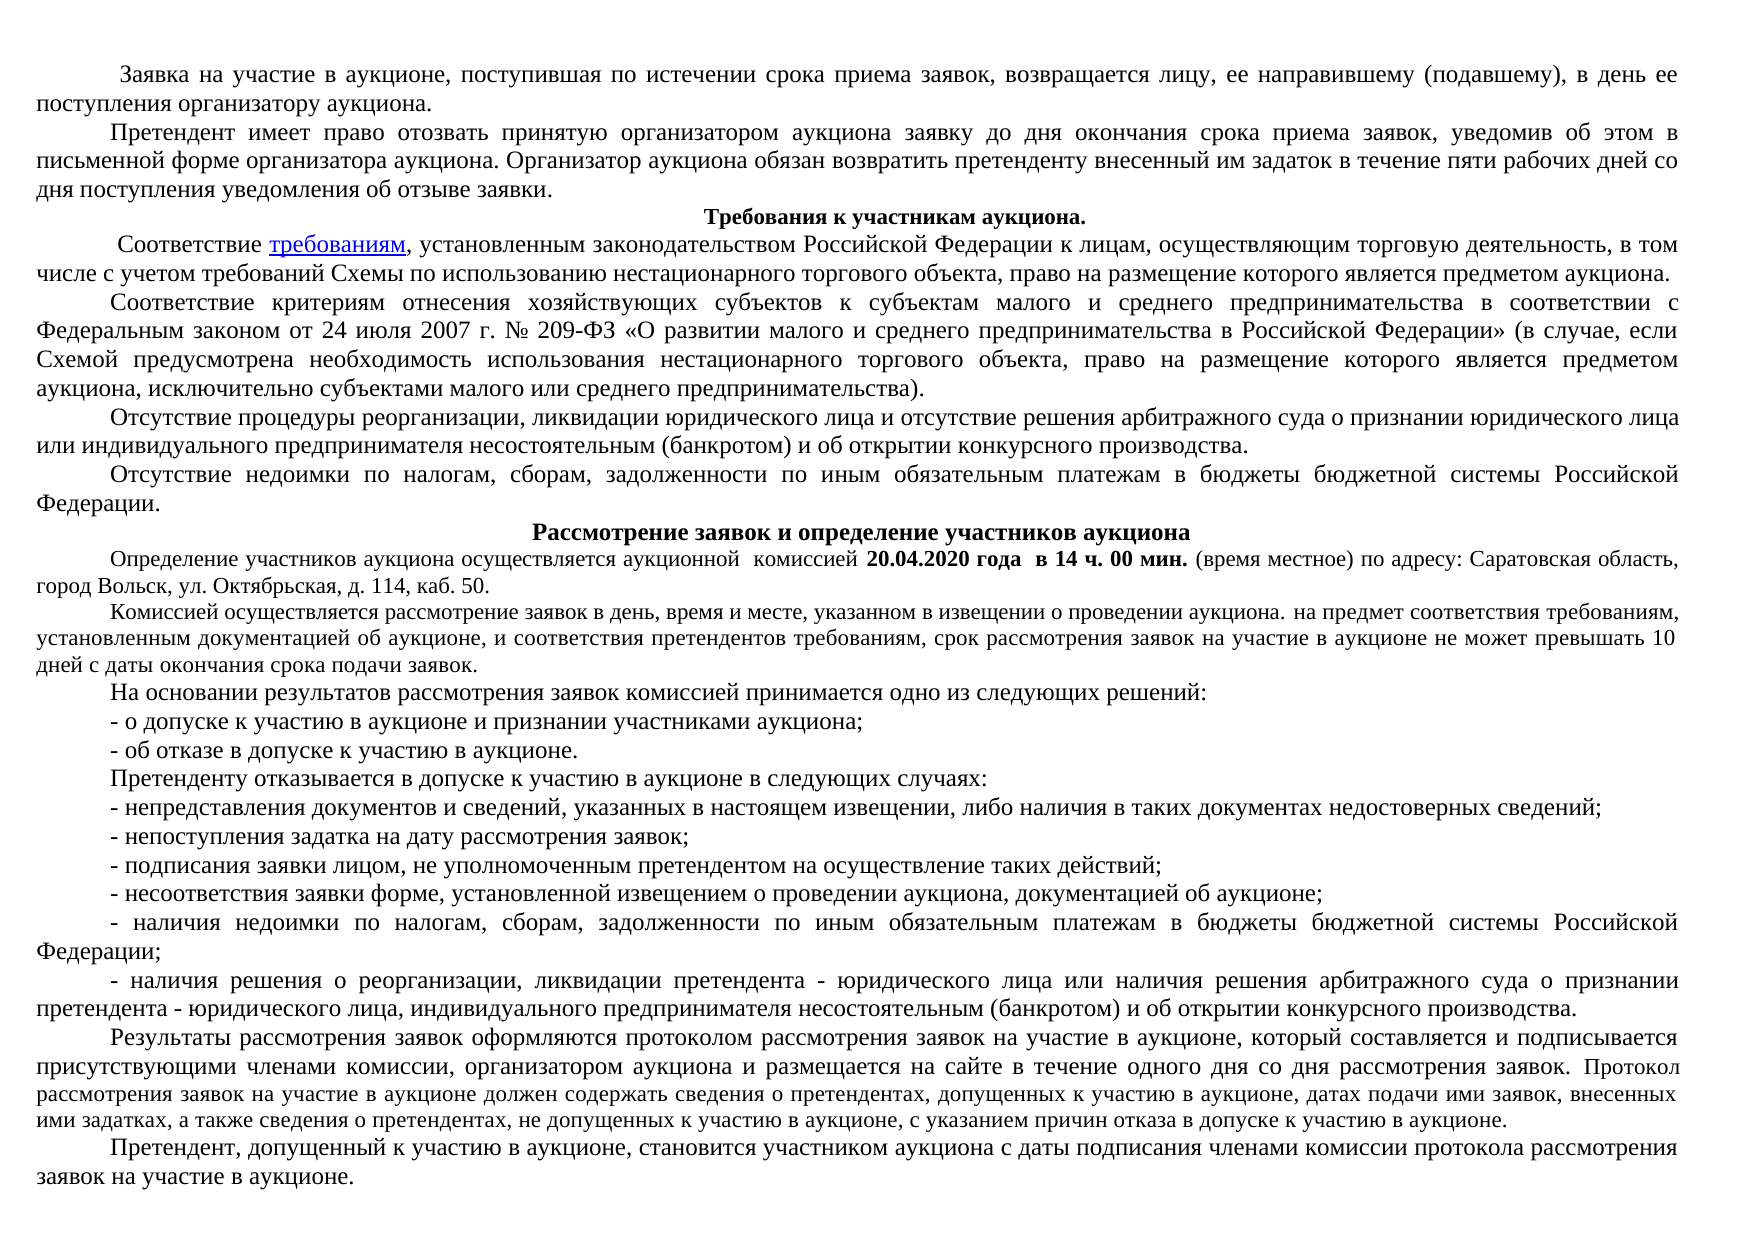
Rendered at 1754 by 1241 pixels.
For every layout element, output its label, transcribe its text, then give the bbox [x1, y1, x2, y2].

text Отсутствие процедуры реорганизации, ликвидации юридического лица и отсутствие решения арбитражного суда о признании юридического лица или индивидуального предпринимателя несостоятельным (банкротом) и об открытии конкурсного производства. [36, 402, 1680, 459]
text Заявка на участие в аукционе, поступившая по истечении срока приема заявок, возвращается лицу, ее направившему (подавшему), в день ее поступления организатору аукциона. [36, 59, 1680, 117]
text - о допуске к участию в аукционе и признании участниками аукциона; [36, 706, 1680, 735]
text - непредставления документов и сведений, указанных в настоящем извещении, либо наличия в таких документах недостоверных сведений; [36, 792, 1680, 821]
text Соответствие требованиям, установленным законодательством Российской Федерации к лицам, осуществляющим торговую деятельность, в том числе с учетом требований Схемы по использованию нестационарного торгового объекта, право на размещение которого является предметом аукциона. [36, 229, 1680, 287]
text - непоступления задатка на дату рассмотрения заявок; [36, 821, 1680, 850]
text Требования к участникам аукциона. [36, 203, 1680, 229]
text Отсутствие недоимки по налогам, сборам, задолженности по иным обязательным платежам в бюджеты бюджетной системы Российской Федерации. [36, 459, 1680, 517]
text - наличия недоимки по налогам, сборам, задолженности по иным обязательным платежам в бюджеты бюджетной системы Российской Федерации; [36, 907, 1680, 965]
text На основании результатов рассмотрения заявок комиссией принимается одно из следующих решений: [36, 677, 1680, 706]
text Претенденту отказывается в допуске к участию в аукционе в следующих случаях: [36, 763, 1680, 792]
text - подписания заявки лицом, не уполномоченным претендентом на осуществление таких действий; [36, 850, 1680, 878]
text - об отказе в допуске к участию в аукционе. [36, 735, 1680, 763]
text - несоответствия заявки форме, установленной извещением о проведении аукциона, документацией об аукционе; [36, 878, 1680, 907]
text Рассмотрение заявок и определение участников аукциона [36, 517, 1680, 545]
text Претендент, допущенный к участию в аукционе, становится участником аукциона с даты подписания членами комиссии протокола рассмотрения заявок на участие в аукционе. [36, 1132, 1680, 1190]
text - наличия решения о реорганизации, ликвидации претендента - юридического лица или наличия решения арбитражного суда о признании претендента - юридического лица, индивидуального предпринимателя несостоятельным (банкротом) и об открытии конкурсного производства. [36, 965, 1680, 1022]
text Соответствие критериям отнесения хозяйствующих субъектов к субъектам малого и среднего предпринимательства в соответствии с Федеральным законом от 24 июля 2007 г. № 209-ФЗ «О развитии малого и среднего предпринимательства в Российской Федерации» (в случае, если Схемой предусмотрена необходимость использования нестационарного торгового объекта, право на размещение которого является предметом аукциона, исключительно субъектами малого или среднего предпринимательства). [36, 287, 1680, 402]
text Результаты рассмотрения заявок оформляются протоколом рассмотрения заявок на участие в аукционе, который составляется и подписывается присутствующими членами комиссии, организатором аукциона и размещается на сайте в течение одного дня со дня рассмотрения заявок. Протокол рассмотрения заявок на участие в аукционе должен содержать сведения о претендентах, допущенных к участию в аукционе, датах подачи ими заявок, внесенных ими задатках, а также сведения о претендентах, не допущенных к участию в аукционе, с указанием причин отказа в допуске к участию в аукционе. [36, 1022, 1680, 1132]
text Определение участников аукциона осуществляется аукционной комиссией 20.04.2020 года в 14 ч. 00 мин. (время местное) по адресу: Саратовская область, город Вольск, ул. Октябрьская, д. 114, каб. 50. [36, 545, 1680, 598]
text Претендент имеет право отозвать принятую организатором аукциона заявку до дня окончания срока приема заявок, уведомив об этом в письменной форме организатора аукциона. Организатор аукциона обязан возвратить претенденту внесенный им задаток в течение пяти рабочих дней со дня поступления уведомления об отзыве заявки. [36, 117, 1680, 203]
text Комиссией осуществляется рассмотрение заявок в день, время и месте, указанном в извещении о проведении аукциона. на предмет соответствия требованиям, установленным документацией об аукционе, и соответствия претендентов требованиям, срок рассмотрения заявок на участие в аукционе не может превышать 10 дней с даты окончания срока подачи заявок. [36, 598, 1680, 677]
